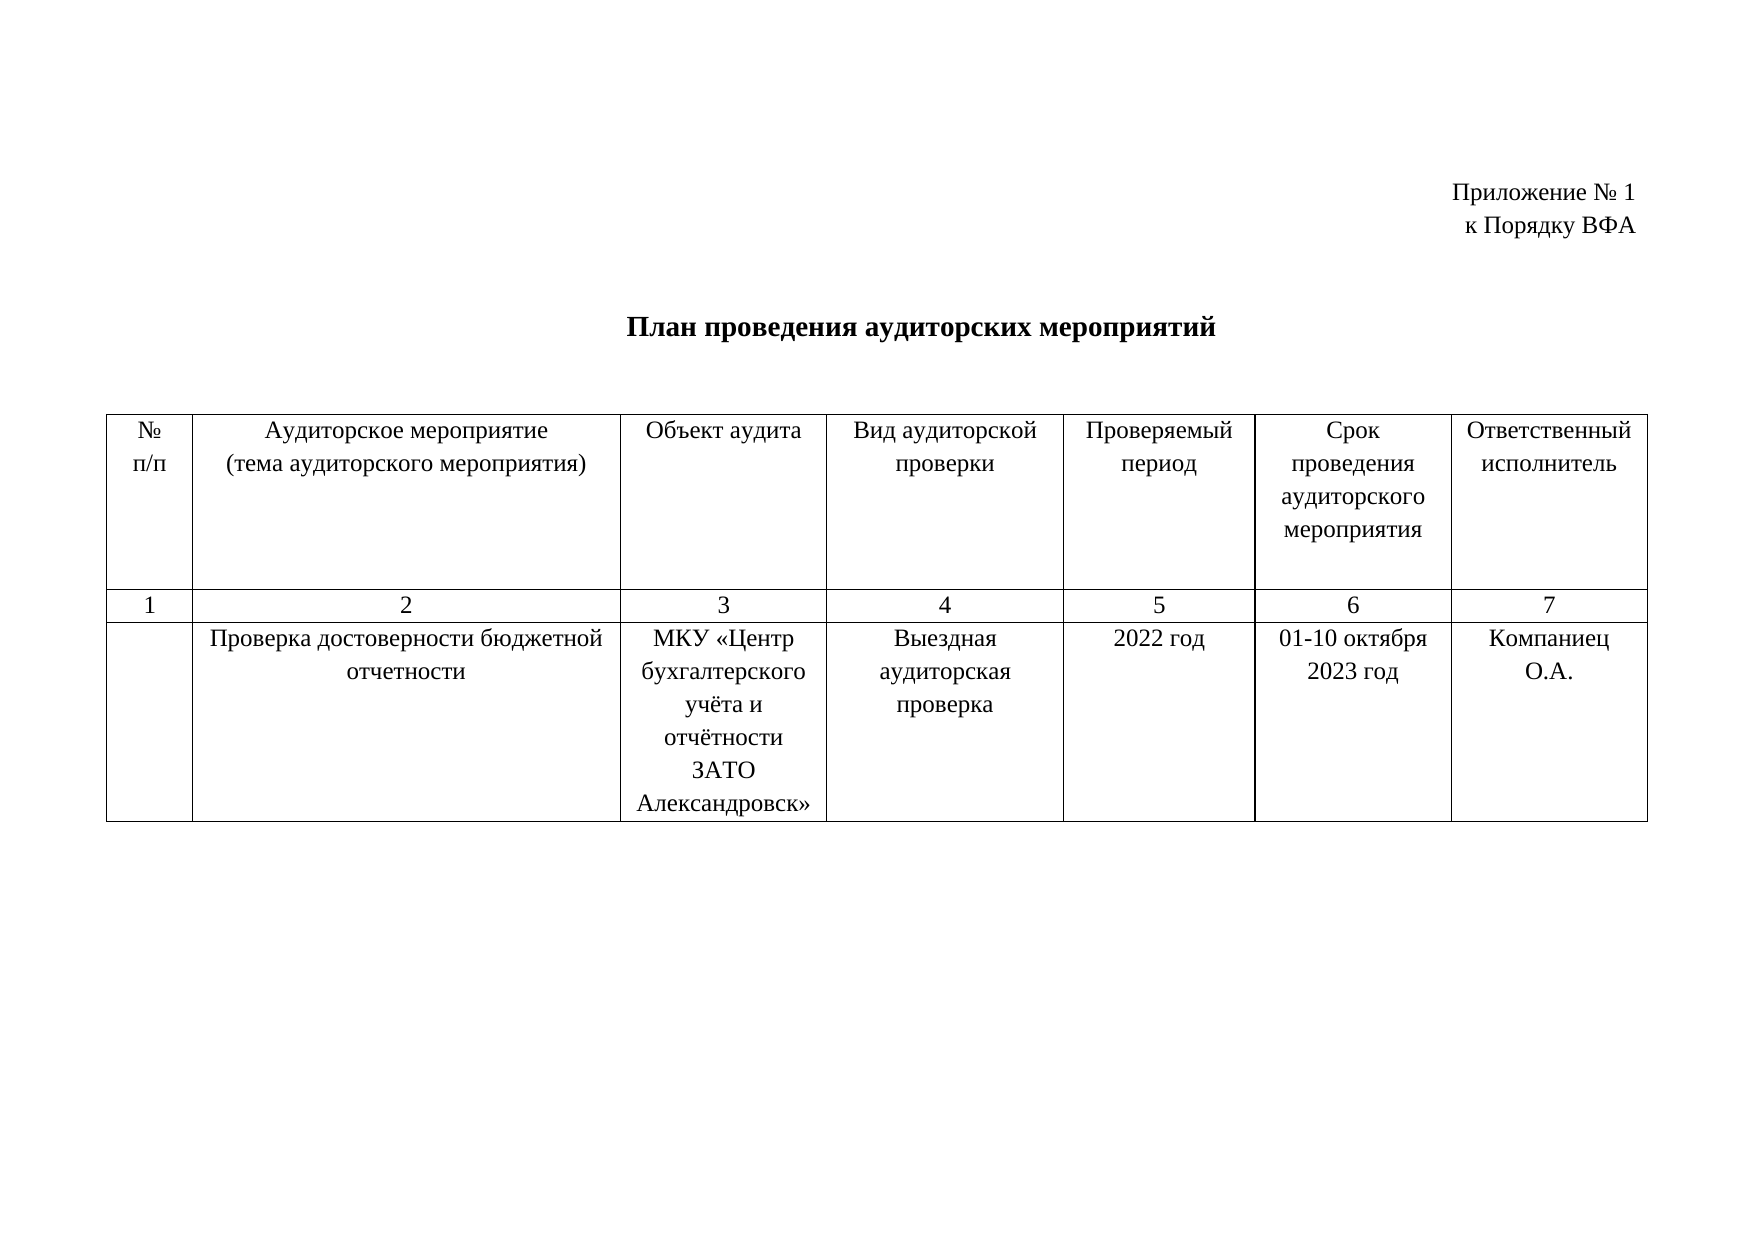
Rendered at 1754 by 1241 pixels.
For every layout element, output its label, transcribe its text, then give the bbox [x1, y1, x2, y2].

table_cell 1 [107, 590, 192, 622]
table_header Срок проведения аудиторского мероприятия [1256, 415, 1451, 589]
table_cell 2022 год [1064, 623, 1254, 821]
table_cell 3 [621, 590, 826, 622]
text Приложение № 1 [118, 177, 1636, 206]
table_cell [107, 623, 192, 821]
table_cell 6 [1256, 590, 1451, 622]
table_cell 01-10 октября 2023 год [1256, 623, 1451, 821]
table_header Ответственный исполнитель [1452, 415, 1647, 589]
table_header № п/п [107, 415, 192, 589]
table_cell Проверка достоверности бюджетной отчетности [193, 623, 620, 821]
table_cell МКУ «Центр бухгалтерского учёта и отчётности ЗАТО Александровск» [621, 623, 826, 821]
table_header Аудиторское мероприятие (тема аудиторского мероприятия) [193, 415, 620, 589]
table_header Объект аудита [621, 415, 826, 589]
text План проведения аудиторских мероприятий [118, 309, 1636, 343]
table_cell 7 [1452, 590, 1647, 622]
table_cell 2 [193, 590, 620, 622]
table_cell 4 [827, 590, 1063, 622]
text к Порядку ВФА [118, 210, 1636, 239]
table_cell Выездная аудиторская проверка [827, 623, 1063, 821]
table_header Проверяемый период [1064, 415, 1254, 589]
table_cell 5 [1064, 590, 1254, 622]
table_cell Компаниец О.А. [1452, 623, 1647, 821]
table_header Вид аудиторской проверки [827, 415, 1063, 589]
